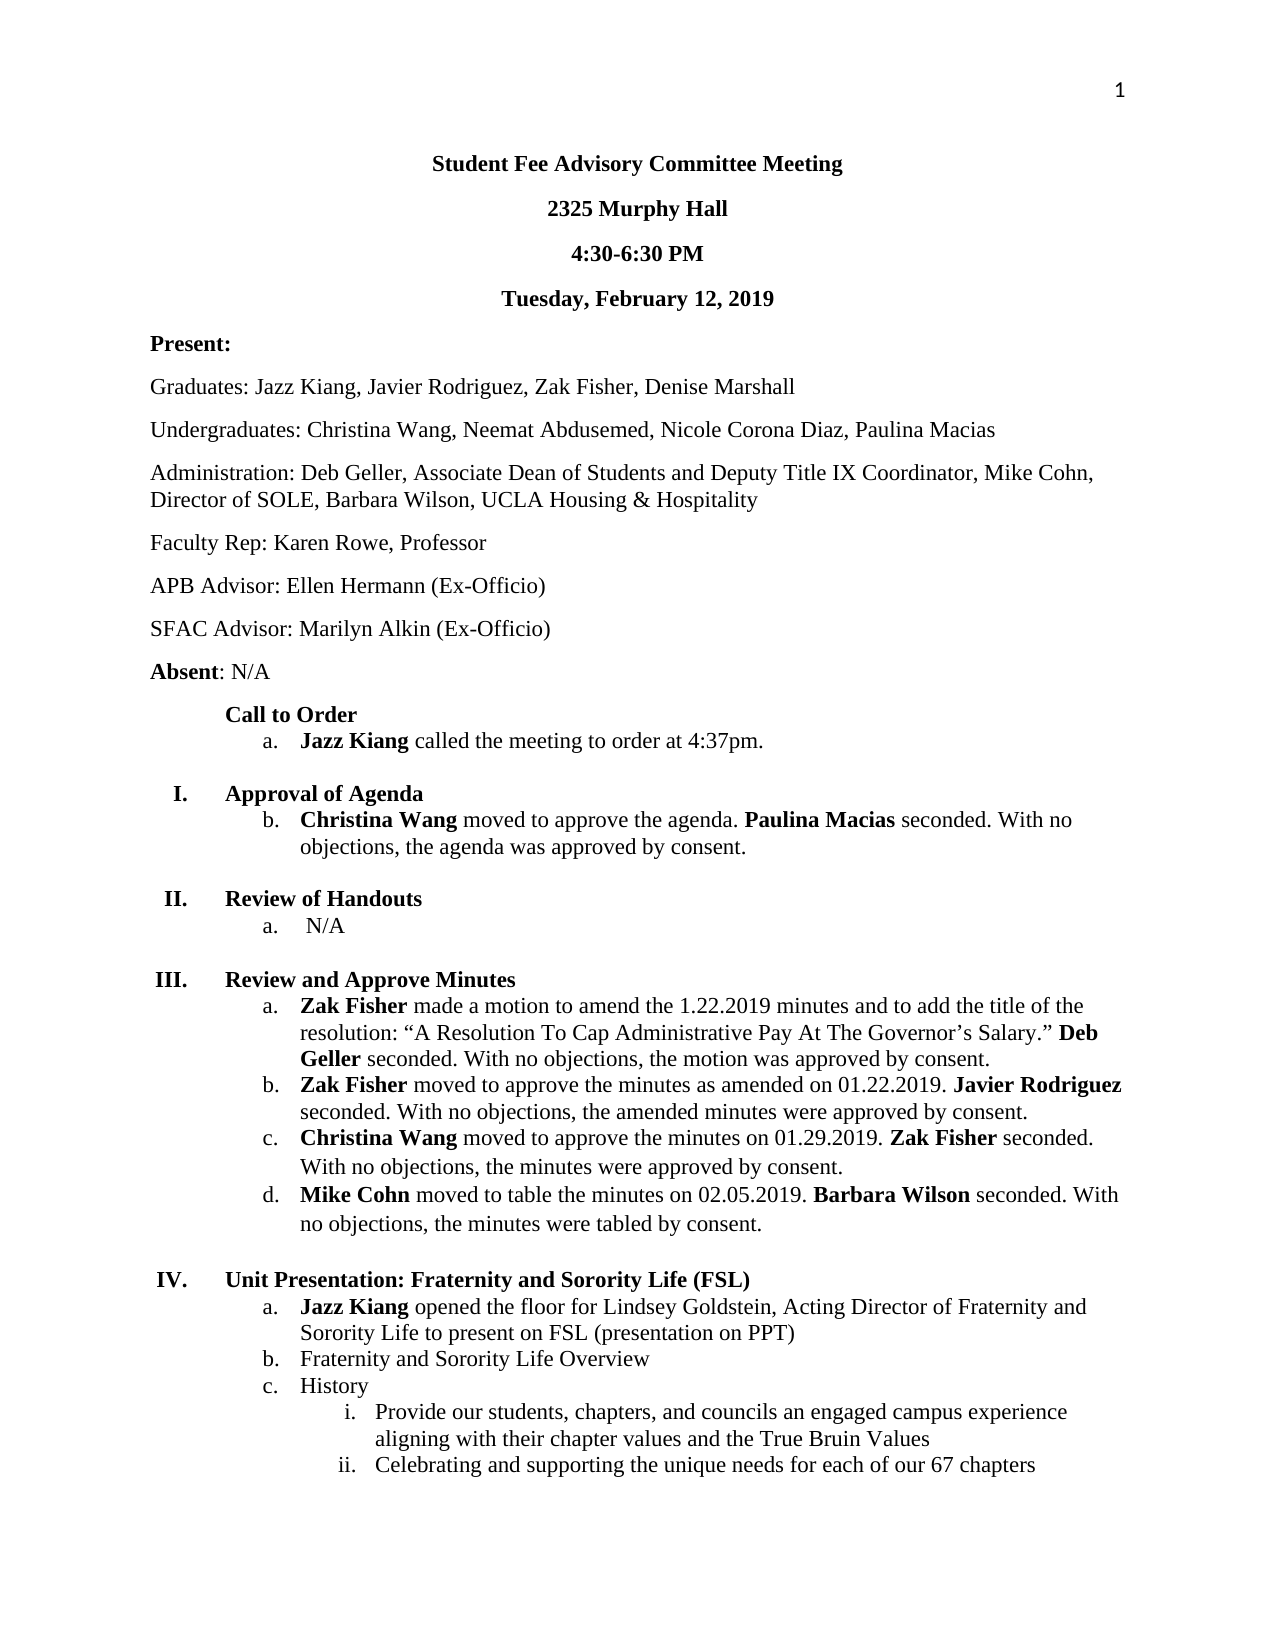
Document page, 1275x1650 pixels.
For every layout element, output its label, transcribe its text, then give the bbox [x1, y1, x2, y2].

list Fraternity and Sorority Life Overview [262, 1346, 1125, 1372]
list Review of Handouts [187, 885, 1125, 912]
list N/A [262, 912, 1125, 938]
list Call to Order [225, 701, 1125, 727]
text Graduates: Jazz Kiang, Javier Rodriguez, Zak Fisher, Denise Marshall [150, 373, 1125, 400]
list Provide our students, chapters, and councils an engaged campus experience aligning with their chapter values and the True Bruin Values [356, 1398, 1125, 1451]
text Faculty Rep: Karen Rowe, Professor [150, 529, 1125, 555]
text Absent: N/A [150, 658, 1125, 684]
list Christina Wang moved to approve the agenda. Paulina Macias seconded. With no objections, the agenda was approved by consent. [262, 806, 1125, 859]
list Christina Wang moved to approve the minutes on 01.29.2019. Zak Fisher seconded. With no objections, the minutes were approved by consent. [262, 1124, 1125, 1179]
list Zak Fisher made a motion to amend the 1.22.2019 minutes and to add the title of the resolution: “A Resolution To Cap Administrative Pay At The Governor’s Salary.” Deb Geller seconded. With no objections, the motion was approved by consent. [262, 992, 1125, 1072]
list Jazz Kiang opened the floor for Lindsey Goldstein, Acting Director of Fraternity and Sorority Life to present on FSL (presentation on PPT) [262, 1293, 1125, 1346]
list Jazz Kiang called the meeting to order at 4:37pm. [262, 727, 1125, 754]
text 2325 Murphy Hall [150, 195, 1125, 221]
list Approval of Agenda [187, 780, 1125, 806]
list History [262, 1372, 1125, 1398]
list Celebrating and supporting the unique needs for each of our 67 chapters [356, 1451, 1125, 1477]
text SFAC Advisor: Marilyn Alkin (Ex-Officio) [150, 615, 1125, 641]
list Review and Approve Minutes [187, 966, 1125, 992]
text Present: [150, 330, 1125, 357]
list Unit Presentation: Fraternity and Sorority Life (FSL) [187, 1266, 1125, 1293]
list Zak Fisher moved to approve the minutes as amended on 01.22.2019. Javier Rodriguez seconded. With no objections, the amended minutes were approved by consent. [262, 1072, 1125, 1124]
text 4:30-6:30 PM [150, 240, 1125, 267]
text Undergraduates: Christina Wang, Neemat Abdusemed, Nicole Corona Diaz, Paulina Macias [150, 416, 1125, 443]
text Student Fee Advisory Committee Meeting [150, 150, 1125, 176]
list Mike Cohn moved to table the minutes on 02.05.2019. Barbara Wilson seconded. With no objections, the minutes were tabled by consent. [262, 1181, 1125, 1236]
text Administration: Deb Geller, Associate Dean of Students and Deputy Title IX Coordinator, Mike Cohn, Director of SOLE, Barbara Wilson, UCLA Housing & Hospitality [150, 459, 1125, 512]
text Tuesday, February 12, 2019 [150, 285, 1125, 312]
text APB Advisor: Ellen Hermann (Ex-Officio) [150, 572, 1125, 598]
